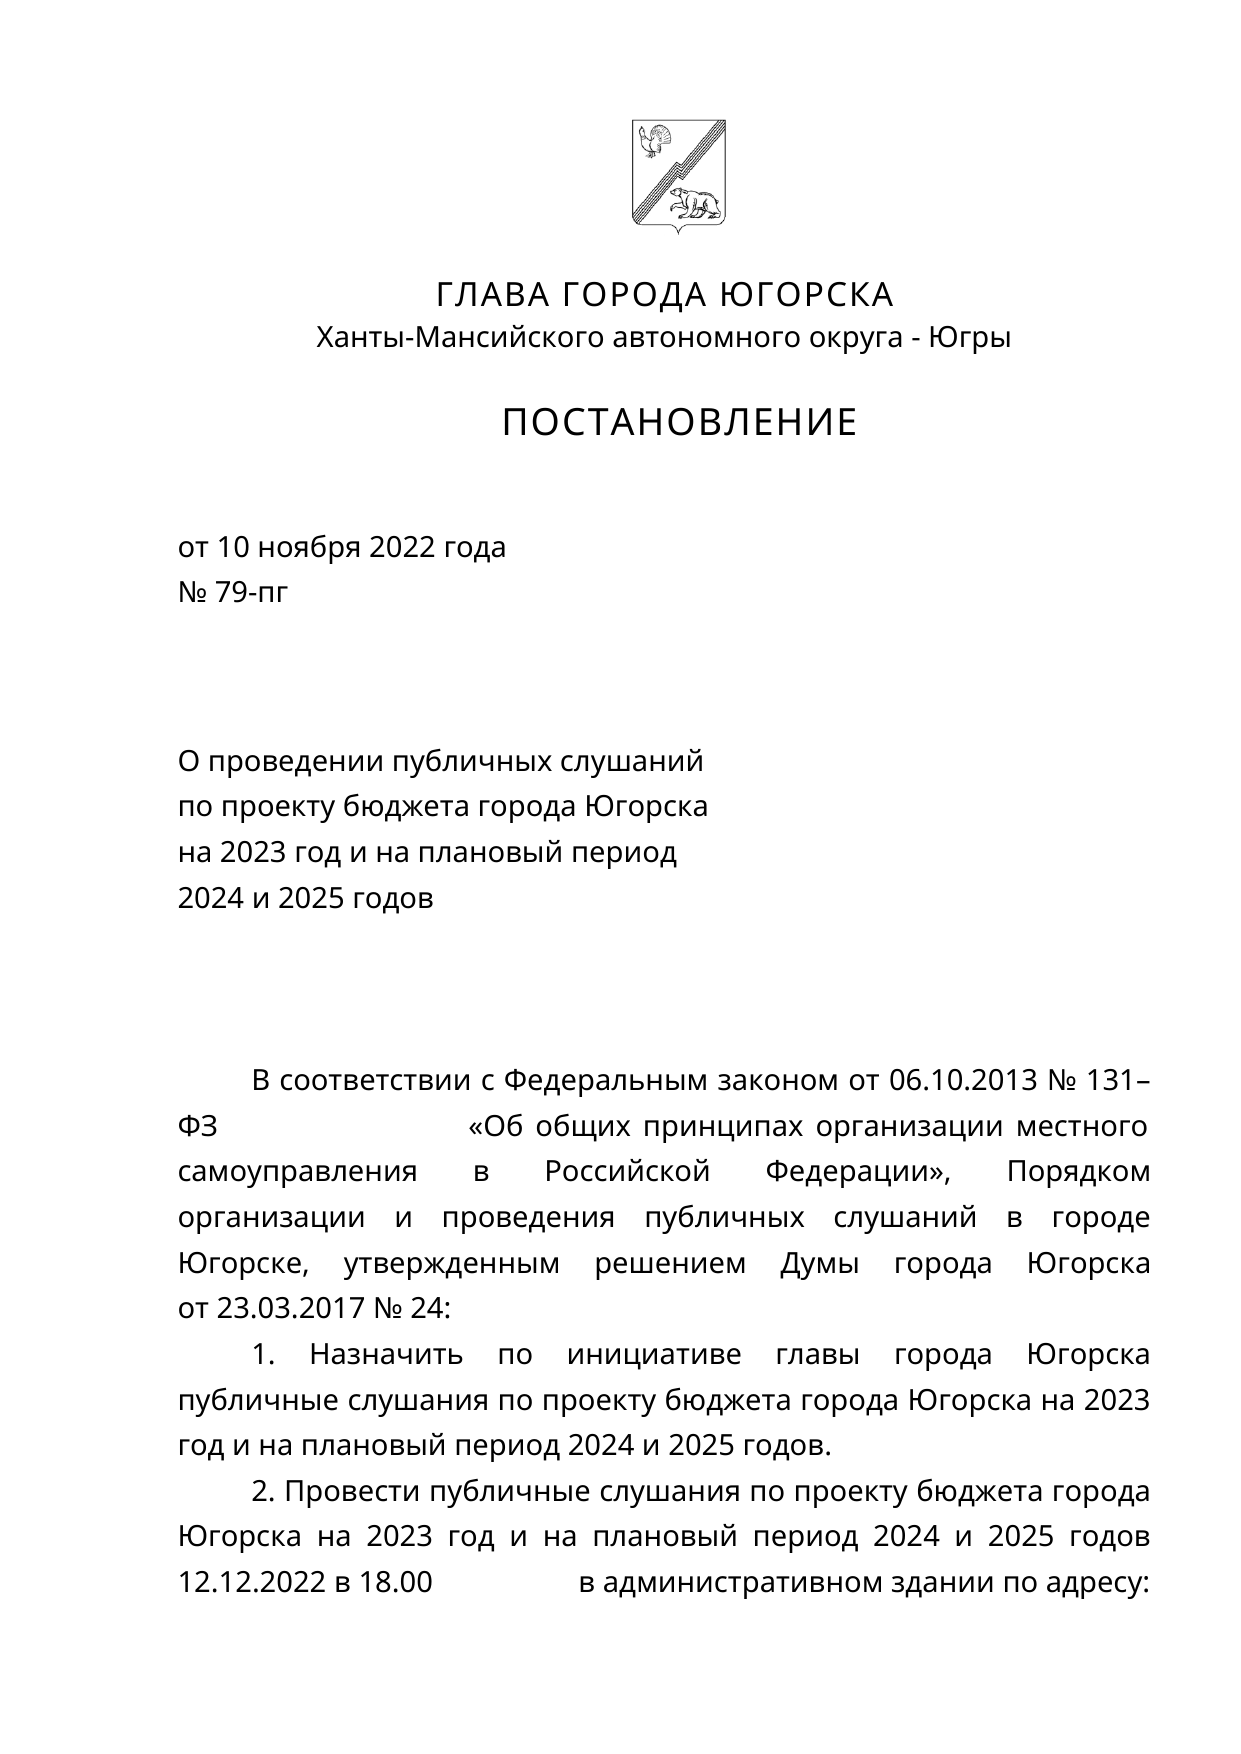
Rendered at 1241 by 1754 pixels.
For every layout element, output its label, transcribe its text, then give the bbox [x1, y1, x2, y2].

subtitle ПОСТАНОВЛЕНИЕ [177, 396, 1181, 447]
text от 10 ноября 2022 года № 79-пг [177, 526, 1152, 644]
text по проекту бюджета города Югорска [177, 786, 1152, 825]
text В соответствии с Федеральным законом от 06.10.2013 № 131–ФЗ «Об общих принципах организации местного самоуправления в Российской Федерации», Порядком организации и проведения публичных слушаний в городе Югорске, утвержденным решением Думы города Югорска от 23.03.2017 № 24: [177, 1059, 1152, 1327]
text 2024 и 2025 годов [177, 877, 1152, 917]
text О проведении публичных слушаний [177, 740, 1152, 780]
picture [631, 118, 727, 237]
text на 2023 год и на плановый период [177, 831, 1152, 871]
text Ханты-Мансийского автономного округа - Югры [177, 316, 1152, 356]
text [177, 1470, 1152, 1601]
text 1. Назначить по инициативе главы города Югорска публичные слушания по проекту бюджета города Югорска на 2023 год и на плановый период 2024 и 2025 годов. [177, 1333, 1152, 1464]
subtitle ГЛАВА ГОРОДА ЮГОРСКА [177, 271, 1152, 316]
